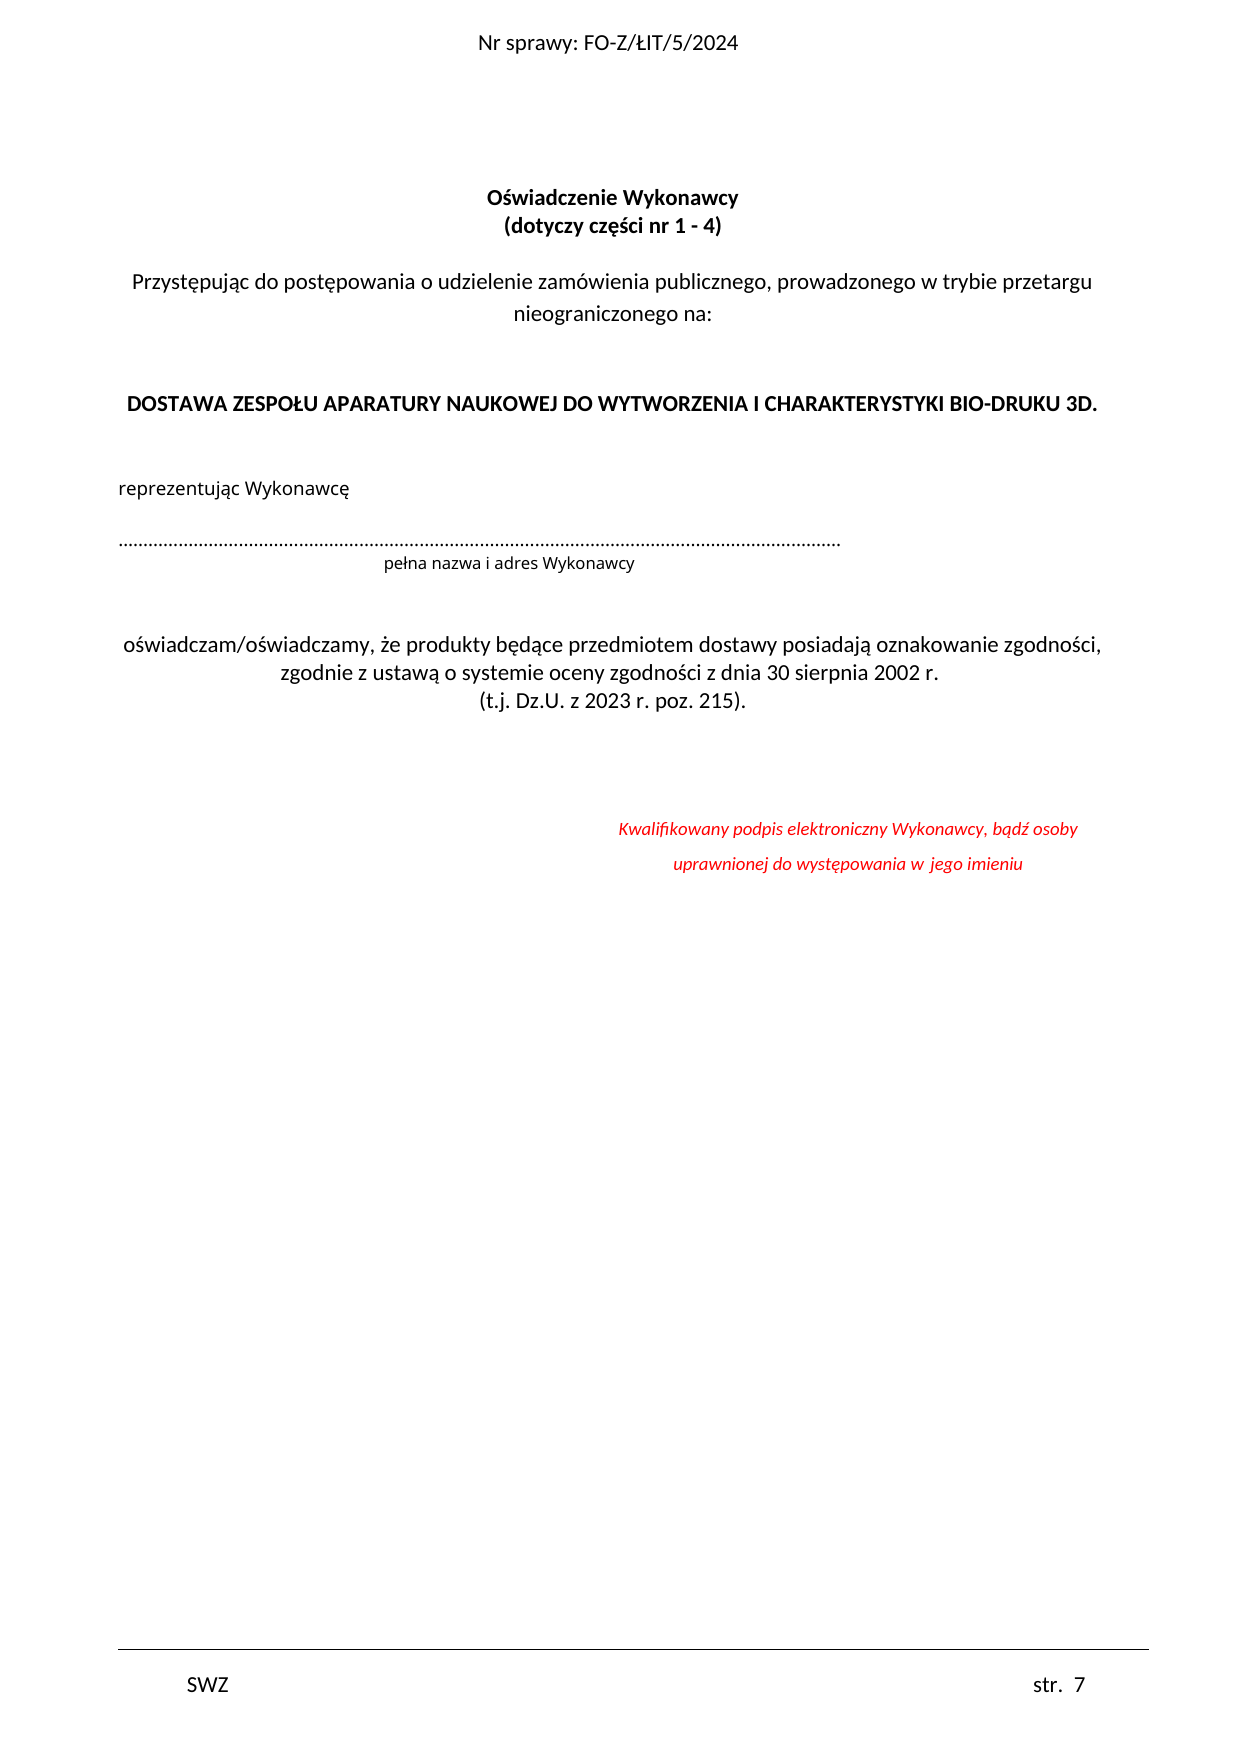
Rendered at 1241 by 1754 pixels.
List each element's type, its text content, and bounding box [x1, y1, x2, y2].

list oświadczam/oświadczamy, że produkty będące przedmiotem dostawy posiadają oznakowanie zgodności, zgodnie z ustawą o systemie oceny zgodności z dnia 30 sierpnia 2002 r. (t.j. Dz.U. z 2023 r. poz. 215). [118, 630, 1107, 714]
list pełna nazwa i adres Wykonawcy [118, 552, 1107, 574]
list …............................................................................................................................................. [118, 526, 1107, 552]
text reprezentując Wykonawcę [118, 475, 1107, 501]
list Oświadczenie Wykonawcy [118, 183, 1107, 211]
list (dotyczy części nr 1 - 4) [118, 211, 1107, 239]
text Kwalifikowany podpis elektroniczny Wykonawcy, bądź osoby uprawnionej do występowania w jego imieniu [591, 817, 1107, 874]
list Przystępując do postępowania o udzielenie zamówienia publicznego, prowadzonego w trybie przetargu nieograniczonego na: [118, 267, 1107, 328]
text DOSTAWA ZESPOŁU APARATURY NAUKOWEJ DO WYTWORZENIA I CHARAKTERYSTYKI BIO-DRUKU 3D. [118, 389, 1107, 417]
